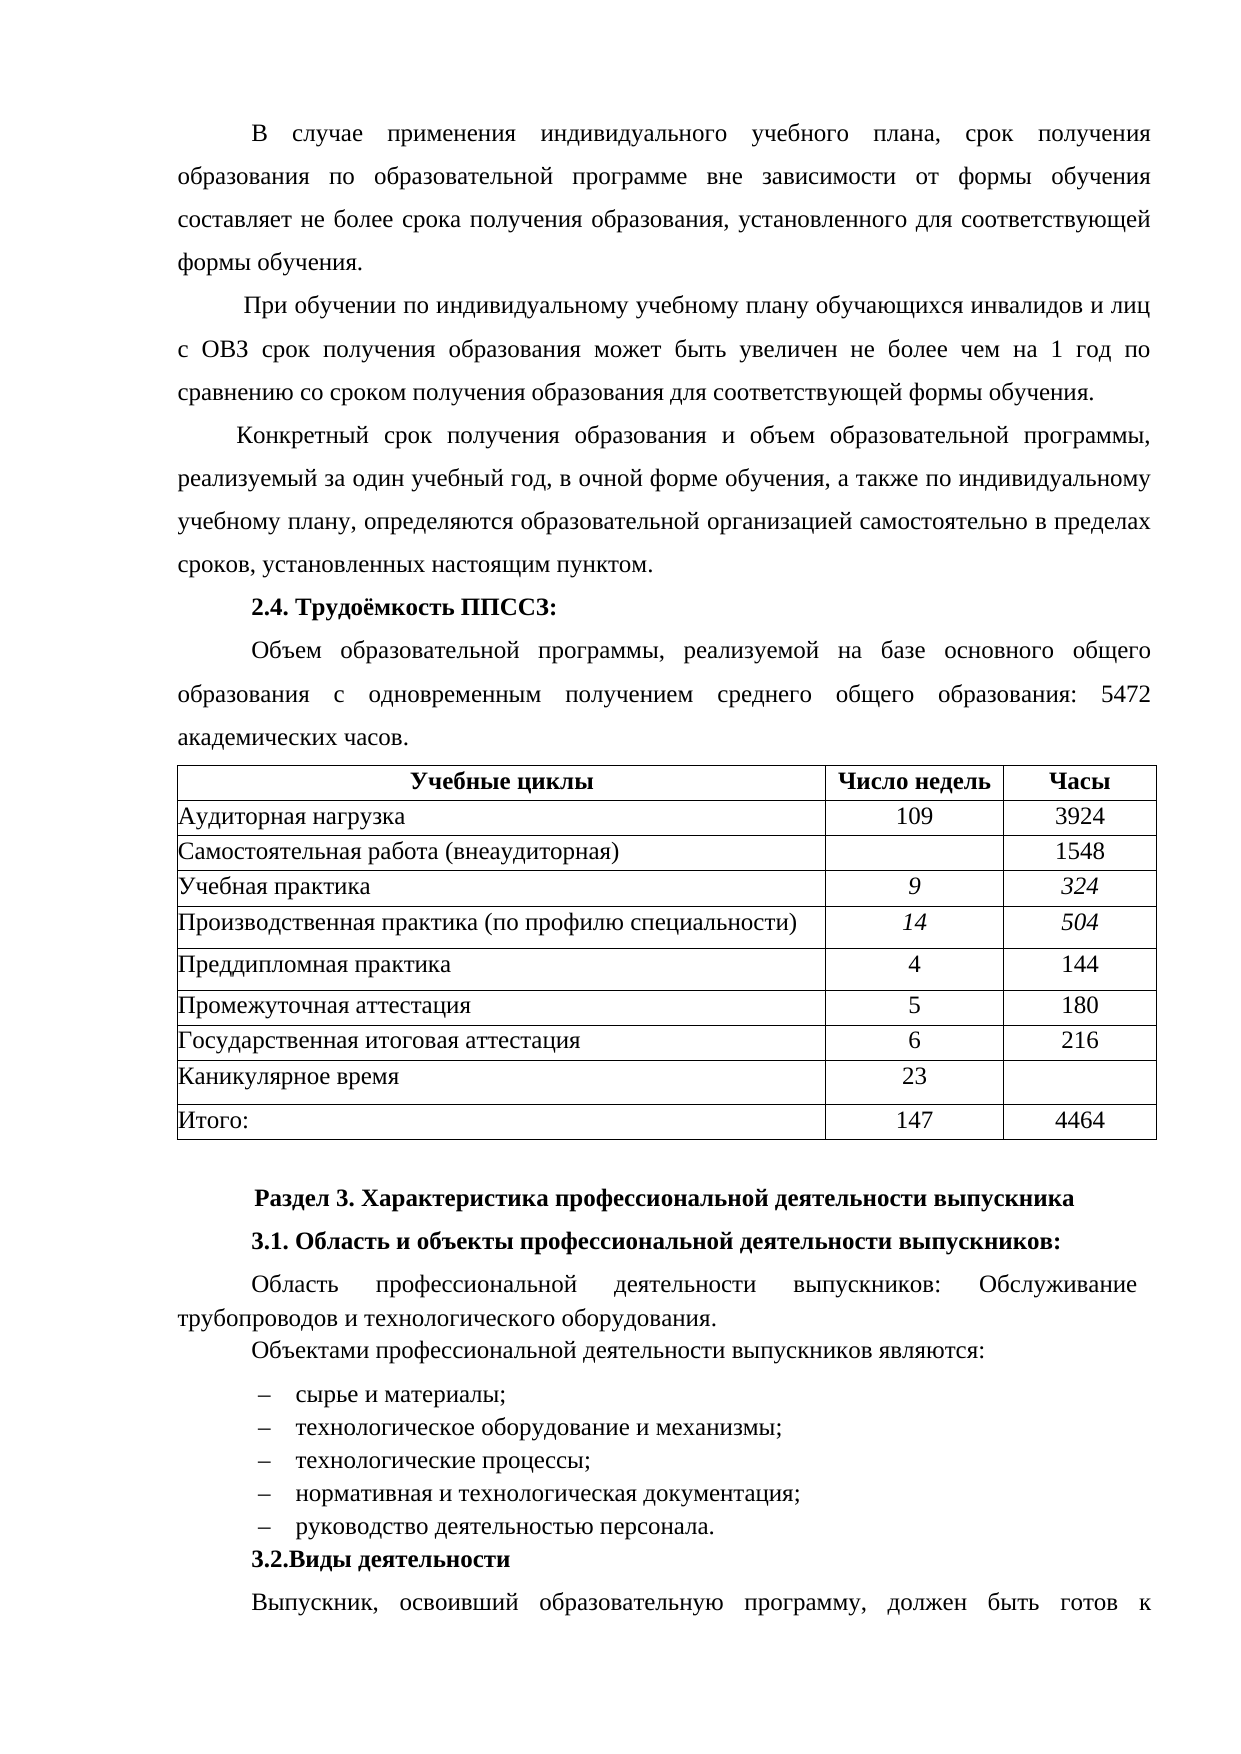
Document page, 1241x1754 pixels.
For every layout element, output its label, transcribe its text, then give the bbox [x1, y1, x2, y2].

table_cell 9 [826, 871, 1003, 906]
table_cell 180 [1004, 991, 1156, 1024]
table_cell Промежуточная аттестация [178, 991, 825, 1024]
table_header Часы [1004, 766, 1156, 800]
text 3.2.Виды деятельности [177, 1544, 1152, 1573]
table_cell 23 [826, 1061, 1003, 1104]
table_cell Итого: [178, 1105, 825, 1139]
table_cell 4464 [1004, 1105, 1156, 1139]
list руководство деятельностью персонала. [258, 1511, 1137, 1539]
text Область профессиональной деятельности выпускников: Обслуживание трубопроводов и технологического оборудования. [177, 1269, 1137, 1331]
table_cell 5 [826, 991, 1003, 1024]
table_cell 109 [826, 801, 1003, 835]
text В случае применения индивидуального учебного плана, срок получения образования по образовательной программе вне зависимости от формы обучения составляет не более срока получения образования, установленного для соответствующей формы обучения. [177, 118, 1152, 276]
table_header Число недель [826, 766, 1003, 800]
table_cell Аудиторная нагрузка [178, 801, 825, 835]
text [177, 1587, 1152, 1616]
text Объем образовательной программы, реализуемой на базе основного общего образования с одновременным получением среднего общего образования: 5472 академических часов. [177, 636, 1152, 751]
text Раздел 3. Характеристика профессиональной деятельности выпускника [177, 1183, 1152, 1212]
text При обучении по индивидуальному учебному плану обучающихся инвалидов и лиц с ОВЗ срок получения образования может быть увеличен не более чем на 1 год по сравнению со сроком получения образования для соответствующей формы обучения. [177, 291, 1152, 406]
text 3.1. Область и объекты профессиональной деятельности выпускников: [177, 1226, 1152, 1255]
table_cell 147 [826, 1105, 1003, 1139]
list нормативная и технологическая документация; [258, 1478, 1137, 1507]
table_header Учебные циклы [178, 766, 825, 800]
text Объектами профессиональной деятельности выпускников являются: [177, 1336, 1152, 1364]
table_cell 144 [1004, 949, 1156, 989]
table_cell Производственная практика (по профилю специальности) [178, 907, 825, 948]
list технологическое оборудование и механизмы; [258, 1412, 1137, 1441]
table_cell 14 [826, 907, 1003, 948]
table_cell [826, 836, 1003, 870]
table_cell Учебная практика [178, 871, 825, 906]
table_cell 6 [826, 1026, 1003, 1060]
table_cell 324 [1004, 871, 1156, 906]
table_cell 3924 [1004, 801, 1156, 835]
text Конкретный срок получения образования и объем образовательной программы, реализуемый за один учебный год, в очной форме обучения, а также по индивидуальному учебному плану, определяются образовательной организацией самостоятельно в пределах сроков, установленных настоящим пунктом. [177, 420, 1152, 578]
table_cell Самостоятельная работа (внеаудиторная) [178, 836, 825, 870]
list технологические процессы; [258, 1445, 1137, 1473]
table_cell 1548 [1004, 836, 1156, 870]
text 2.4. Трудоёмкость ППССЗ: [177, 592, 1152, 621]
table_cell 4 [826, 949, 1003, 989]
table_cell [1004, 1061, 1156, 1104]
table_cell Государственная итоговая аттестация [178, 1026, 825, 1060]
table_cell 216 [1004, 1026, 1156, 1060]
list сырье и материалы; [258, 1379, 1137, 1407]
table_cell Преддипломная практика [178, 949, 825, 989]
table_cell 504 [1004, 907, 1156, 948]
table_cell Каникулярное время [178, 1061, 825, 1104]
